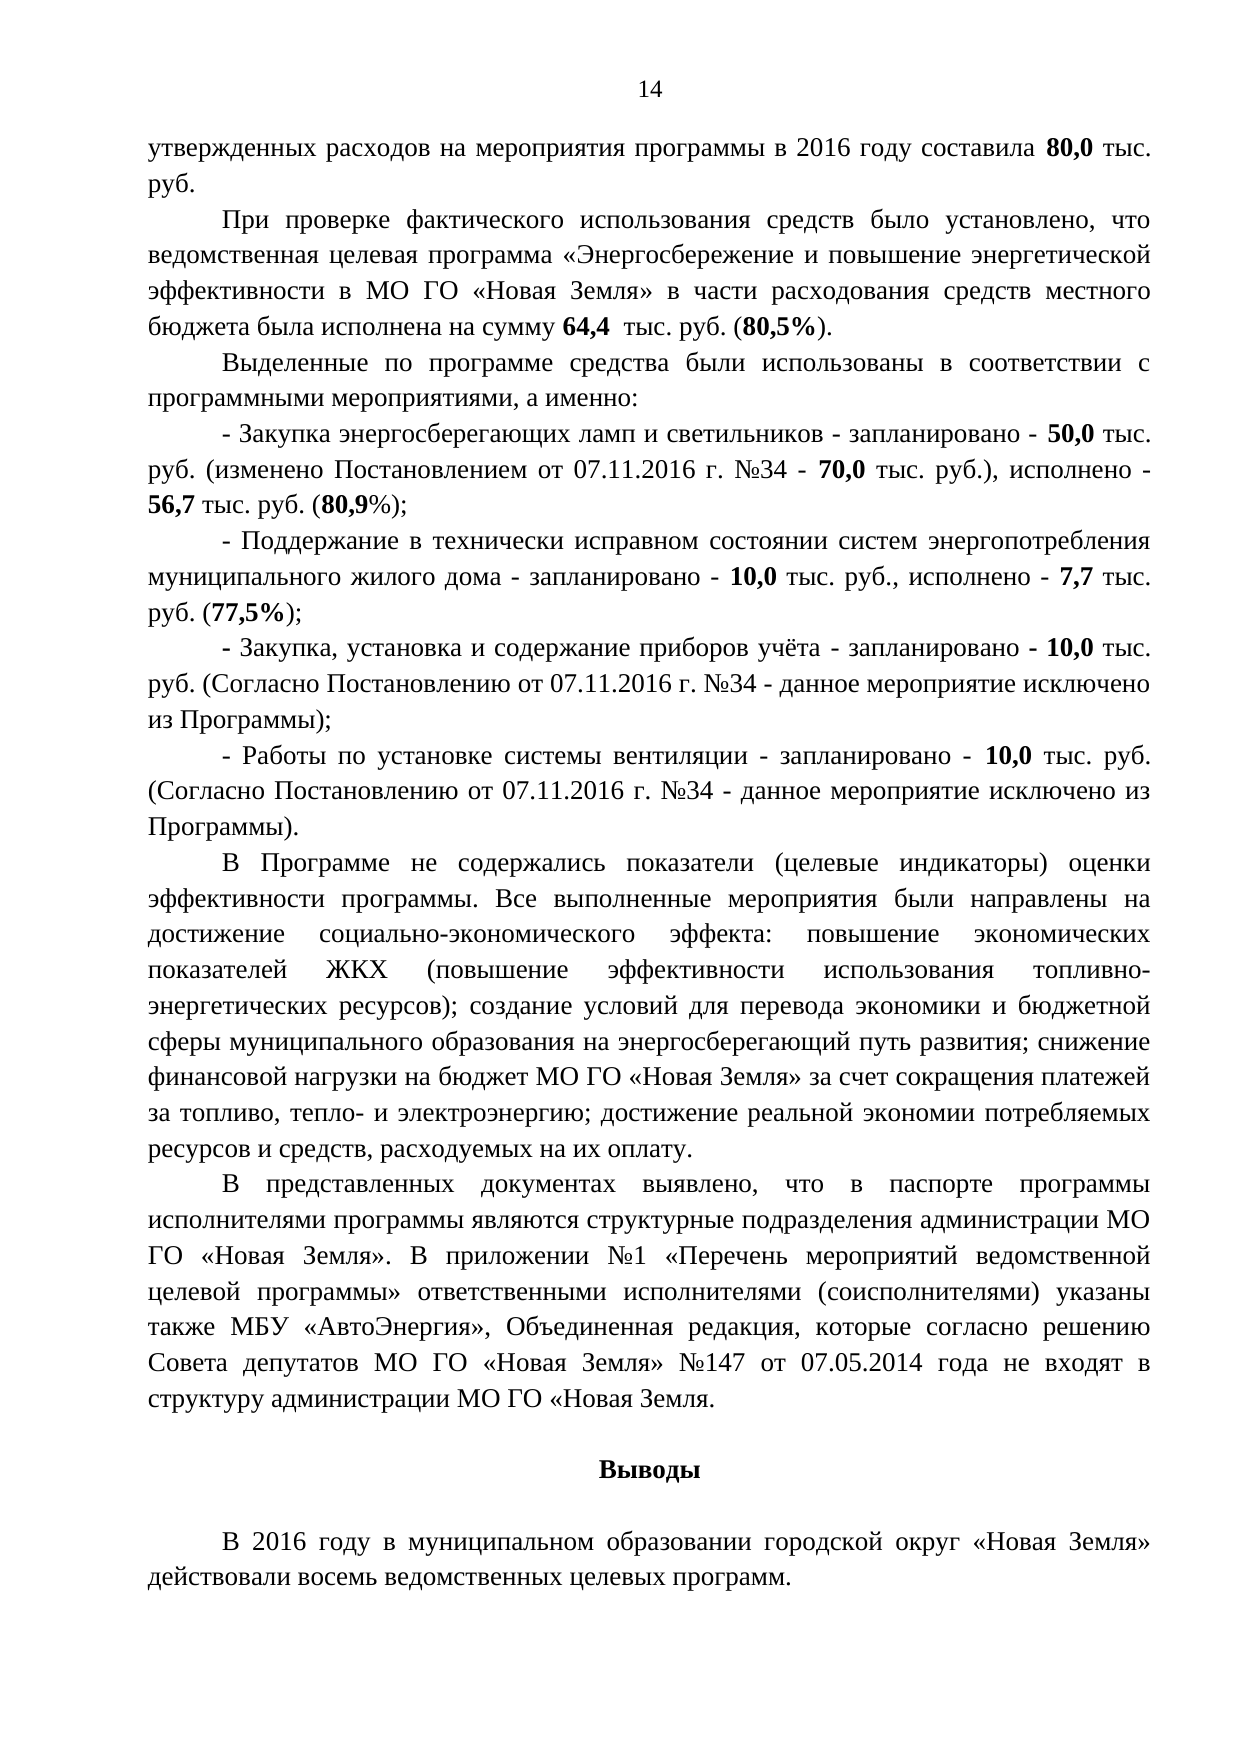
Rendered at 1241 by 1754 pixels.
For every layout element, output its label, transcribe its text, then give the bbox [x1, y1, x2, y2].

text В 2016 году в муниципальном образовании городской округ «Новая Земля» действовали восемь ведомственных целевых программ. [148, 1525, 1152, 1592]
list - Закупка энергосберегающих ламп и светильников - запланировано - 50,0 тыс. руб. (изменено Постановлением от 07.11.2016 г. №34 - 70,0 тыс. руб.), исполнено - 56,7 тыс. руб. (80,9%); [148, 417, 1152, 520]
text Выводы [148, 1453, 1152, 1484]
list В Программе не содержались показатели (целевые индикаторы) оценки эффективности программы. Все выполненные мероприятия были направлены на достижение социально-экономического эффекта: повышение экономических показателей ЖКХ (повышение эффективности использования топливно-энергетических ресурсов); создание условий для перевода экономики и бюджетной сферы муниципального образования на энергосберегающий путь развития; снижение финансовой нагрузки на бюджет МО ГО «Новая Земля» за счет сокращения платежей за топливо, тепло- и электроэнергию; достижение реальной экономии потребляемых ресурсов и средств, расходуемых на их оплату. [148, 846, 1152, 1163]
text При проверке фактического использования средств было установлено, что ведомственная целевая программа «Энергосбережение и повышение энергетической эффективности в МО ГО «Новая Земля» в части расходования средств местного бюджета была исполнена на сумму 64,4 тыс. руб. (80,5%). [148, 203, 1152, 341]
list В представленных документах выявлено, что в паспорте программы исполнителями программы являются структурные подразделения администрации МО ГО «Новая Земля». В приложении №1 «Перечень мероприятий ведомственной целевой программы» ответственными исполнителями (соисполнителями) указаны также МБУ «АвтоЭнергия», Объединенная редакция, которые согласно решению Совета депутатов МО ГО «Новая Земля» №147 от 07.05.2014 года не входят в структуру администрации МО ГО «Новая Земля. [148, 1167, 1152, 1413]
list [148, 131, 1152, 198]
list - Работы по установке системы вентиляции - запланировано - 10,0 тыс. руб. (Согласно Постановлению от 07.11.2016 г. №34 - данное мероприятие исключено из Программы). [148, 739, 1152, 841]
list - Закупка, установка и содержание приборов учёта - запланировано - 10,0 тыс. руб. (Согласно Постановлению от 07.11.2016 г. №34 - данное мероприятие исключено из Программы); [148, 632, 1152, 734]
list Выделенные по программе средства были использованы в соответствии с программными мероприятиями, а именно: [148, 346, 1152, 413]
list - Поддержание в технически исправном состоянии систем энергопотребления муниципального жилого дома - запланировано - 10,0 тыс. руб., исполнено - 7,7 тыс. руб. (77,5%); [148, 524, 1152, 627]
